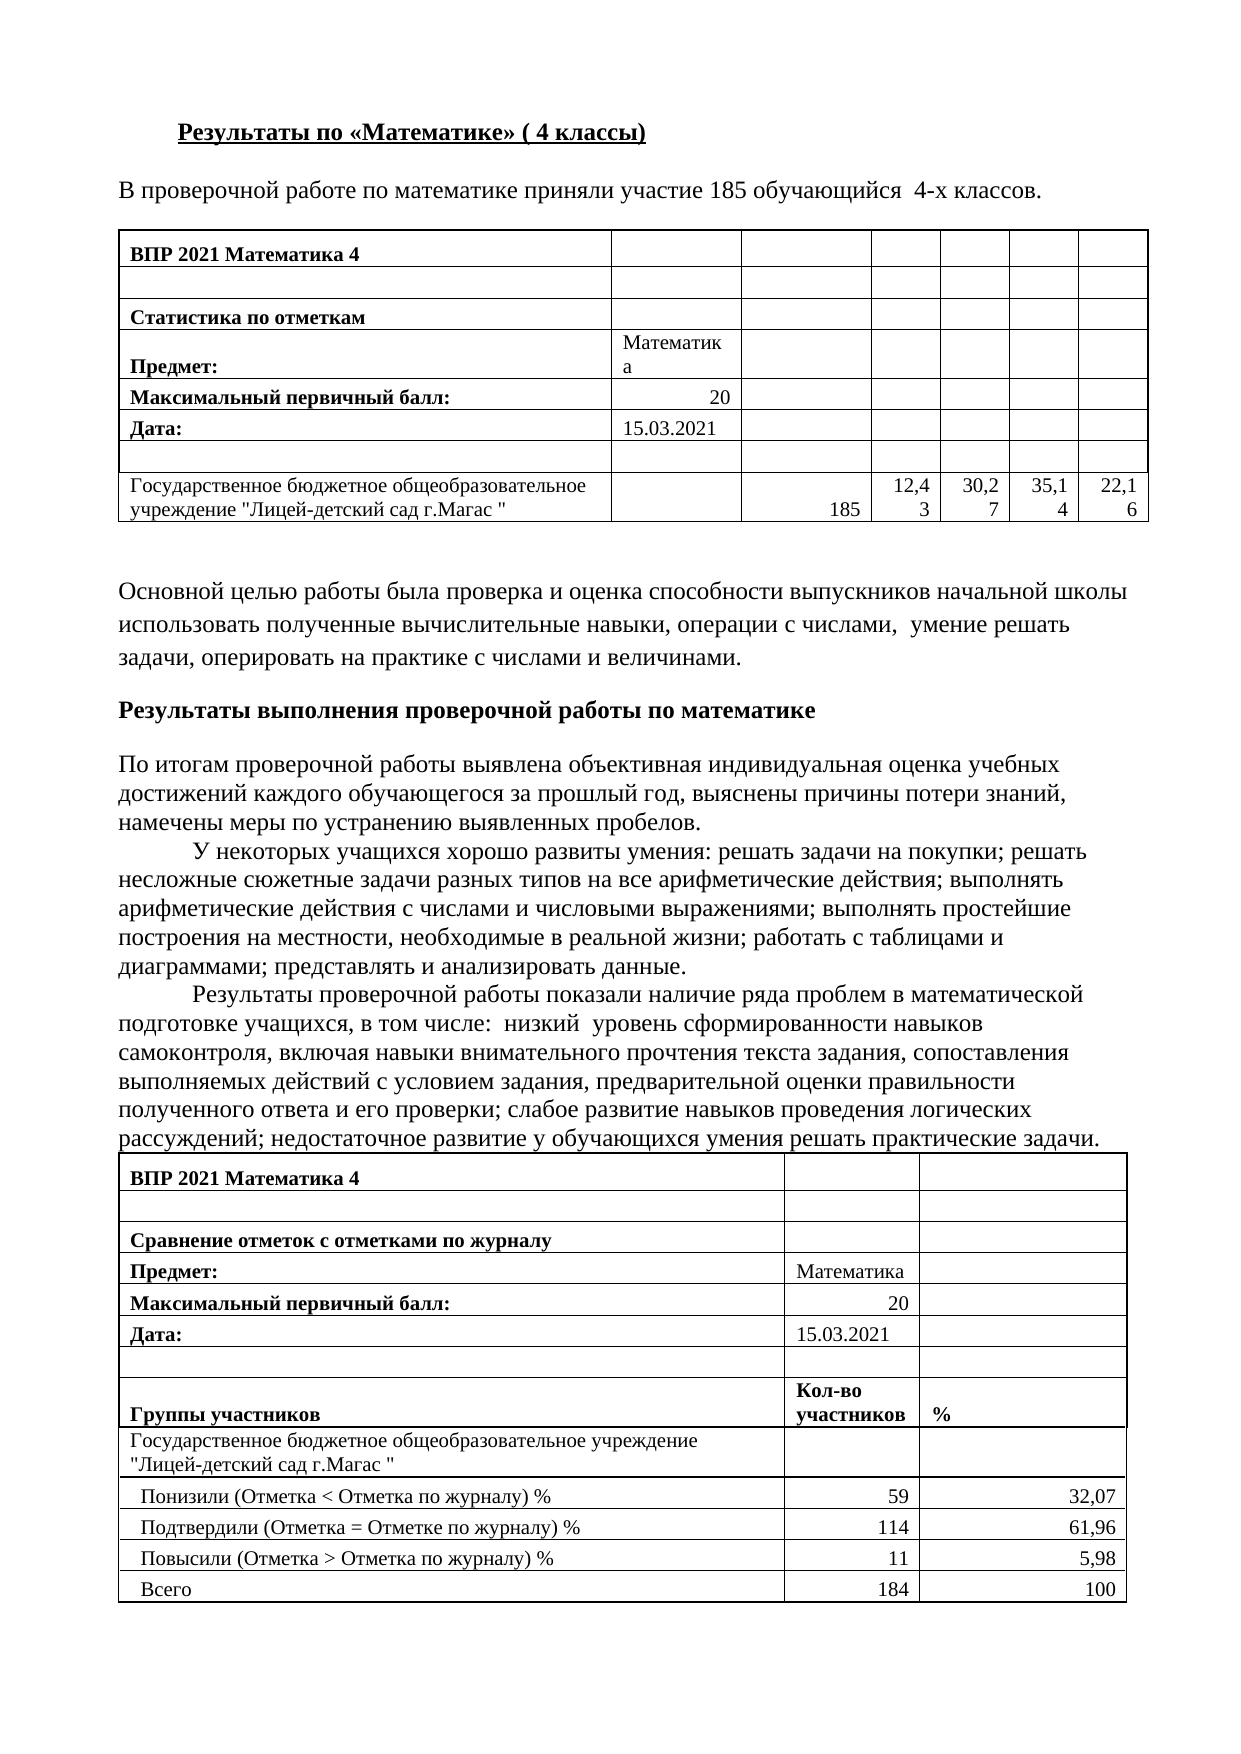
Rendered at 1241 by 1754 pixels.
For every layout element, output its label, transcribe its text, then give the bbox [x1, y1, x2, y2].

table_cell [785, 1347, 919, 1377]
table_header [1079, 231, 1147, 266]
table_cell [785, 1428, 919, 1476]
table_cell [920, 1191, 1126, 1221]
table_cell Предмет: [120, 1253, 784, 1283]
table_cell [920, 1284, 1126, 1314]
table_cell [785, 1191, 919, 1221]
table_cell [120, 1191, 784, 1221]
table_cell 61,96 [920, 1508, 1126, 1539]
table_cell [120, 441, 611, 472]
table_cell Статистика по отметкам [120, 299, 611, 329]
table_cell [612, 267, 741, 297]
table_cell [1079, 441, 1147, 472]
table_cell Математика [785, 1253, 919, 1283]
table_cell Математика [612, 330, 741, 378]
table_cell 30,27 [941, 473, 1009, 521]
table_header ВПР 2021 Математика 4 [120, 231, 611, 266]
table_cell 20 [785, 1284, 919, 1314]
table_cell [872, 410, 940, 440]
table_cell [742, 441, 871, 472]
text Результаты выполнения проверочной работы по математике [118, 696, 1137, 724]
table_cell [742, 410, 871, 440]
table_cell [1010, 410, 1078, 440]
table_cell 59 [785, 1478, 919, 1508]
table_cell [941, 330, 1009, 378]
table_cell Повысили (Отметка > Отметка по журналу) % [119, 1539, 784, 1570]
table_cell Государственное бюджетное общеобразовательное учреждение "Лицей-детский сад г.Магас " [119, 1428, 784, 1476]
table_cell [872, 299, 940, 329]
table_cell [941, 441, 1009, 472]
text Основной целью работы была проверка и оценка способности выпускников начальной школы использовать полученные вычислительные навыки, операции с числами, умение решать задачи, оперировать на практике с числами и величинами. [118, 576, 1137, 671]
table_cell 32,07 [920, 1476, 1126, 1508]
table_cell [1010, 299, 1078, 329]
table_cell Понизили (Отметка < Отметка по журналу) % [119, 1476, 784, 1508]
table_cell Предмет: [120, 330, 611, 378]
table_cell [1010, 379, 1078, 409]
table_cell Сравнение отметок с отметками по журналу [120, 1222, 784, 1252]
table_header [612, 231, 741, 266]
table_cell [612, 441, 741, 472]
table_cell Государственное бюджетное общеобразовательное учреждение "Лицей-детский сад г.Магас " [119, 473, 611, 521]
table_header [1010, 231, 1078, 266]
table_header [920, 1154, 1126, 1189]
table_cell Дата: [120, 410, 611, 440]
table_cell [941, 267, 1009, 297]
table_cell [941, 410, 1009, 440]
text По итогам проверочной работы выявлена объективная индивидуальная оценка учебных достижений каждого обучающегося за прошлый год, выяснены причины потери знаний, намечены меры по устранению выявленных пробелов. [118, 749, 1137, 836]
table_cell [742, 267, 871, 297]
table_cell [1010, 267, 1078, 297]
table_cell [742, 299, 871, 329]
table_cell [920, 1347, 1126, 1377]
table_cell [1079, 330, 1147, 378]
table_cell Подтвердили (Отметка = Отметке по журналу) % [119, 1508, 784, 1539]
table_cell 15.03.2021 [612, 410, 741, 440]
table_cell [1079, 299, 1147, 329]
table_cell [1010, 441, 1078, 472]
table_cell 5,98 [920, 1539, 1126, 1570]
table_cell 22,16 [1079, 473, 1148, 521]
table_cell [920, 1316, 1126, 1346]
table_cell [1079, 410, 1147, 440]
table_cell [785, 1222, 919, 1252]
table_cell [612, 299, 741, 329]
table_cell Группы участников [120, 1378, 784, 1426]
table_header [872, 231, 940, 266]
table_header [941, 231, 1009, 266]
table_cell 11 [785, 1540, 919, 1570]
table_cell Максимальный первичный балл: [120, 379, 611, 409]
table_cell Дата: [120, 1316, 784, 1346]
table_cell [742, 379, 871, 409]
table_cell 12,43 [872, 473, 940, 521]
table_cell 15.03.2021 [785, 1316, 919, 1346]
table_cell [941, 299, 1009, 329]
table_cell 114 [785, 1509, 919, 1539]
table_cell [872, 267, 940, 297]
table_cell % [920, 1378, 1126, 1426]
table_cell 184 [785, 1571, 919, 1601]
table_cell [612, 473, 741, 521]
table_cell Максимальный первичный балл: [120, 1284, 784, 1314]
text В проверочной работе по математике приняли участие 185 обучающийся 4-х классов. [118, 175, 1137, 204]
table_cell [920, 1426, 1126, 1476]
table_cell [1079, 379, 1147, 409]
table_header ВПР 2021 Математика 4 [120, 1154, 784, 1189]
table_cell [872, 441, 940, 472]
table_cell [1010, 330, 1078, 378]
table_cell [872, 379, 940, 409]
text Результаты по «Математике» ( 4 классы) [177, 117, 1181, 146]
table_cell 35,14 [1010, 473, 1078, 521]
text Результаты проверочной работы показали наличие ряда проблем в математической подготовке учащихся, в том числе: низкий уровень сформированности навыков самоконтроля, включая навыки внимательного прочтения текста задания, сопоставления выполняемых действий с условием задания, предварительной оценки правильности полученного ответа и его проверки; слабое развитие навыков проведения логических рассуждений; недостаточное развитие у обучающихся умения решать практические задачи. [118, 979, 1137, 1152]
table_cell [920, 1222, 1126, 1252]
table_cell Кол-во участников [785, 1378, 919, 1426]
table_cell 185 [742, 473, 871, 521]
table_header [742, 231, 871, 266]
table_cell [872, 330, 940, 378]
text У некоторых учащихся хорошо развиты умения: решать задачи на покупки; решать несложные сюжетные задачи разных типов на все арифметические действия; выполнять арифметические действия с числами и числовыми выражениями; выполнять простейшие построения на местности, необходимые в реальной жизни; работать с таблицами и диаграммами; представлять и анализировать данные. [118, 836, 1137, 979]
table_cell [742, 330, 871, 378]
table_cell [941, 379, 1009, 409]
table_cell 100 [920, 1570, 1126, 1601]
table_cell [920, 1253, 1126, 1283]
table_cell [120, 267, 611, 297]
table_cell [120, 1347, 784, 1377]
table_cell Всего [119, 1570, 784, 1601]
table_cell [1079, 267, 1147, 297]
table_cell 20 [612, 379, 741, 409]
table_header [785, 1154, 919, 1189]
